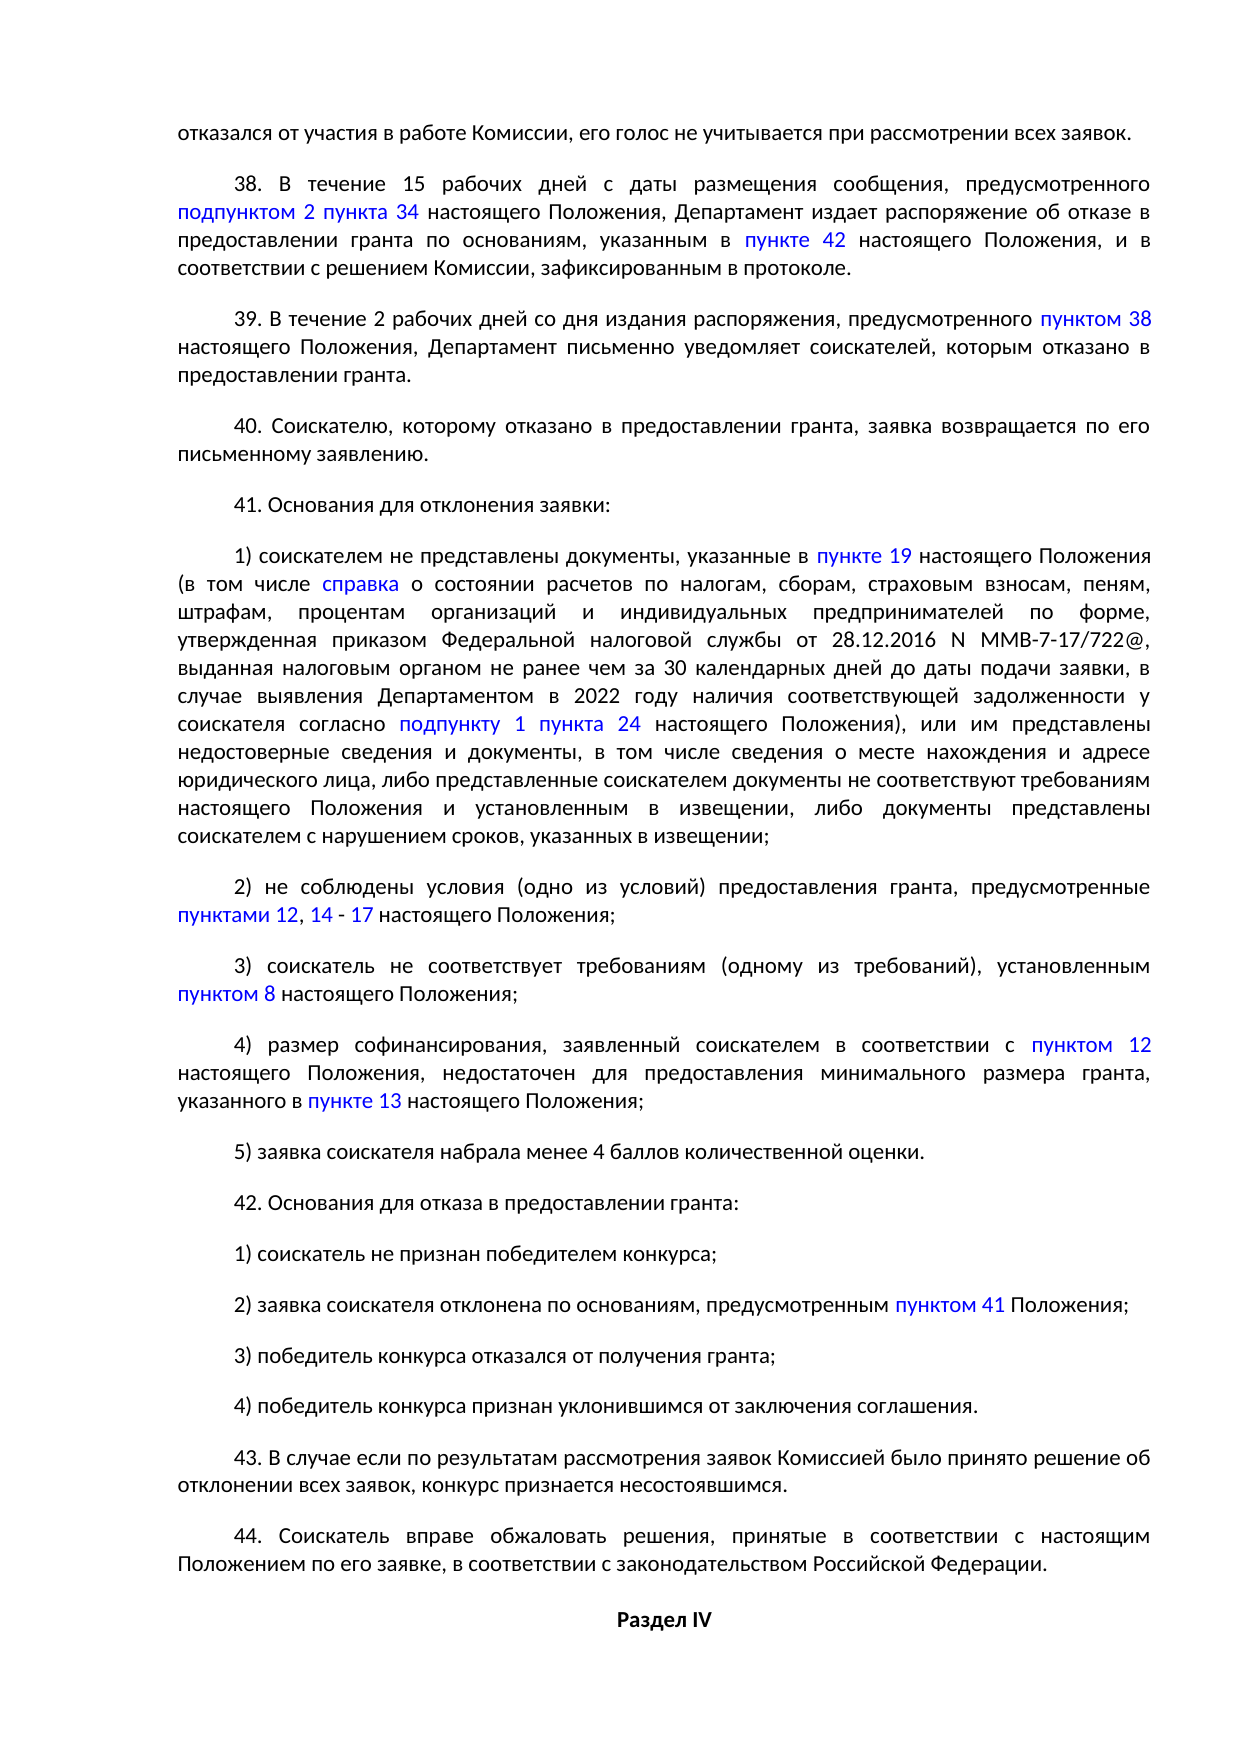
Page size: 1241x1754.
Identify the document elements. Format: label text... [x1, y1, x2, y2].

title Раздел IV [177, 1606, 1152, 1634]
text 2) заявка соискателя отклонена по основаниям, предусмотренным пунктом 41 Положения; [177, 1290, 1152, 1318]
text 40. Соискателю, которому отказано в предоставлении гранта, заявка возвращается по его письменному заявлению. [177, 411, 1152, 467]
text 42. Основания для отказа в предоставлении гранта: [177, 1188, 1152, 1216]
text 3) победитель конкурса отказался от получения гранта; [177, 1341, 1152, 1369]
text 41. Основания для отклонения заявки: [177, 490, 1152, 518]
text 38. В течение 15 рабочих дней с даты размещения сообщения, предусмотренного подпунктом 2 пункта 34 настоящего Положения, Департамент издает распоряжение об отказе в предоставлении гранта по основаниям, указанным в пункте 42 настоящего Положения, и в соответствии с решением Комиссии, зафиксированным в протоколе. [177, 169, 1152, 281]
text 44. Соискатель вправе обжаловать решения, принятые в соответствии с настоящим Положением по его заявке, в соответствии с законодательством Российской Федерации. [177, 1522, 1152, 1578]
text 1) соискателем не представлены документы, указанные в пункте 19 настоящего Положения (в том числе справка о состоянии расчетов по налогам, сборам, страховым взносам, пеням, штрафам, процентам организаций и индивидуальных предпринимателей по форме, утвержденная приказом Федеральной налоговой службы от 28.12.2016 N ММВ-7-17/722@, выданная налоговым органом не ранее чем за 30 календарных дней до даты подачи заявки, в случае выявления Департаментом в 2022 году наличия соответствующей задолженности у соискателя согласно подпункту 1 пункта 24 настоящего Положения), или им представлены недостоверные сведения и документы, в том числе сведения о месте нахождения и адресе юридического лица, либо представленные соискателем документы не соответствуют требованиям настоящего Положения и установленным в извещении, либо документы представлены соискателем с нарушением сроков, указанных в извещении; [177, 541, 1152, 849]
text 39. В течение 2 рабочих дней со дня издания распоряжения, предусмотренного пунктом 38 настоящего Положения, Департамент письменно уведомляет соискателей, которым отказано в предоставлении гранта. [177, 304, 1152, 388]
text 5) заявка соискателя набрала менее 4 баллов количественной оценки. [177, 1137, 1152, 1165]
text 4) победитель конкурса признан уклонившимся от заключения соглашения. [177, 1392, 1152, 1420]
text 43. В случае если по результатам рассмотрения заявок Комиссией было принято решение об отклонении всех заявок, конкурс признается несостоявшимся. [177, 1443, 1152, 1499]
text 4) размер софинансирования, заявленный соискателем в соответствии с пунктом 12 настоящего Положения, недостаточен для предоставления минимального размера гранта, указанного в пункте 13 настоящего Положения; [177, 1030, 1152, 1114]
text 1) соискатель не признан победителем конкурса; [177, 1239, 1152, 1267]
text 2) не соблюдены условия (одно из условий) предоставления гранта, предусмотренные пунктами 12, 14 - 17 настоящего Положения; [177, 872, 1152, 928]
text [177, 118, 1152, 146]
text 3) соискатель не соответствует требованиям (одному из требований), установленным пунктом 8 настоящего Положения; [177, 951, 1152, 1007]
